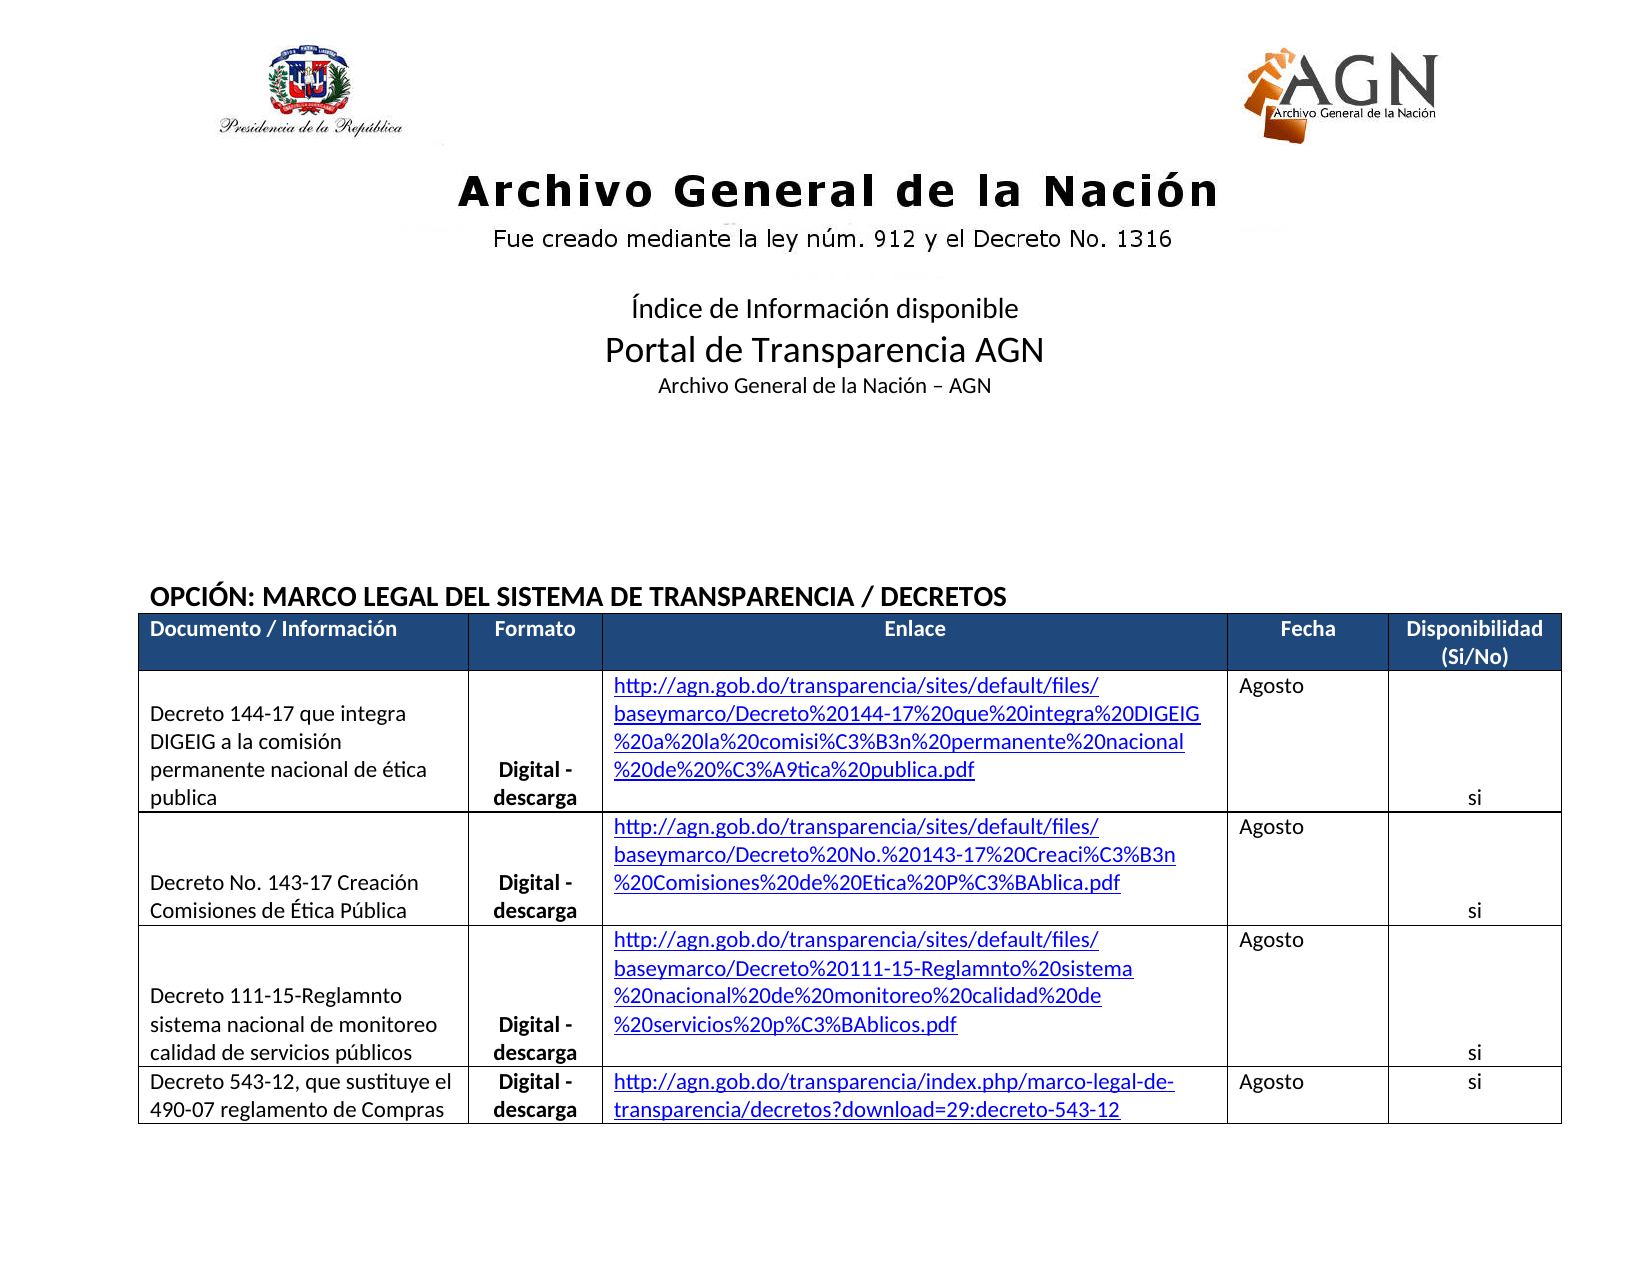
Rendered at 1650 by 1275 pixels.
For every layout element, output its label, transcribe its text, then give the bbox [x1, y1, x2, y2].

table_cell Decreto 543-12, que sustituye el 490-07 reglamento de Compras y Contrataciones de Bienes, Servicios, y Obras [139, 1067, 468, 1123]
table_header Disponibilidad (Si/No) [1389, 614, 1561, 670]
table_cell Digital -descarga [469, 813, 602, 924]
table_cell Agosto [1228, 671, 1388, 811]
table_header Documento / Información [139, 614, 468, 670]
table_cell http://agn.gob.do/transparencia/sites/default/files/baseymarco/Decreto%20144-17%20que%20integra%20DIGEIG%20a%20la%20comisi%C3%B3n%20permanente%20nacional%20de%20%C3%A9tica%20publica.pdf [603, 671, 1227, 811]
table_cell Digital -descarga [469, 671, 602, 811]
table_header Formato [469, 614, 602, 670]
table_cell Decreto No. 143-17 Creación Comisiones de Ética Pública [139, 813, 468, 924]
table_cell si [1389, 926, 1561, 1066]
table_cell Agosto [1228, 813, 1388, 924]
table_cell Decreto 111-15-Reglamnto sistema nacional de monitoreo calidad de servicios públicos [139, 926, 468, 1066]
table_cell Agosto [1228, 926, 1388, 1066]
table_cell si [1389, 671, 1561, 811]
table_cell http://agn.gob.do/transparencia/index.php/marco-legal-de-transparencia/decretos?download=29:decreto-543-12 [603, 1067, 1227, 1123]
table_cell http://agn.gob.do/transparencia/sites/default/files/baseymarco/Decreto%20No.%20143-17%20Creaci%C3%B3n%20Comisiones%20de%20Etica%20P%C3%BAblica.pdf [603, 813, 1227, 924]
table_header Fecha [1228, 614, 1388, 670]
table_cell Agosto [1228, 1067, 1388, 1123]
text OPCIÓN: MARCO LEGAL DEL SISTEMA DE TRANSPARENCIA / DECRETOS [150, 578, 1500, 613]
table_cell si [1389, 1067, 1561, 1123]
picture [175, 29, 1475, 290]
table_cell Decreto 144-17 que integra DIGEIG a la comisión permanente nacional de ética publica [139, 671, 468, 811]
table_cell http://agn.gob.do/transparencia/sites/default/files/baseymarco/Decreto%20111-15-Reglamnto%20sistema%20nacional%20de%20monitoreo%20calidad%20de%20servicios%20p%C3%BAblicos.pdf [603, 926, 1227, 1066]
table_cell Digital -descarga [469, 926, 602, 1066]
table_cell Digital -descarga [469, 1067, 602, 1123]
table_header Enlace [603, 614, 1227, 670]
table_cell si [1389, 813, 1561, 924]
